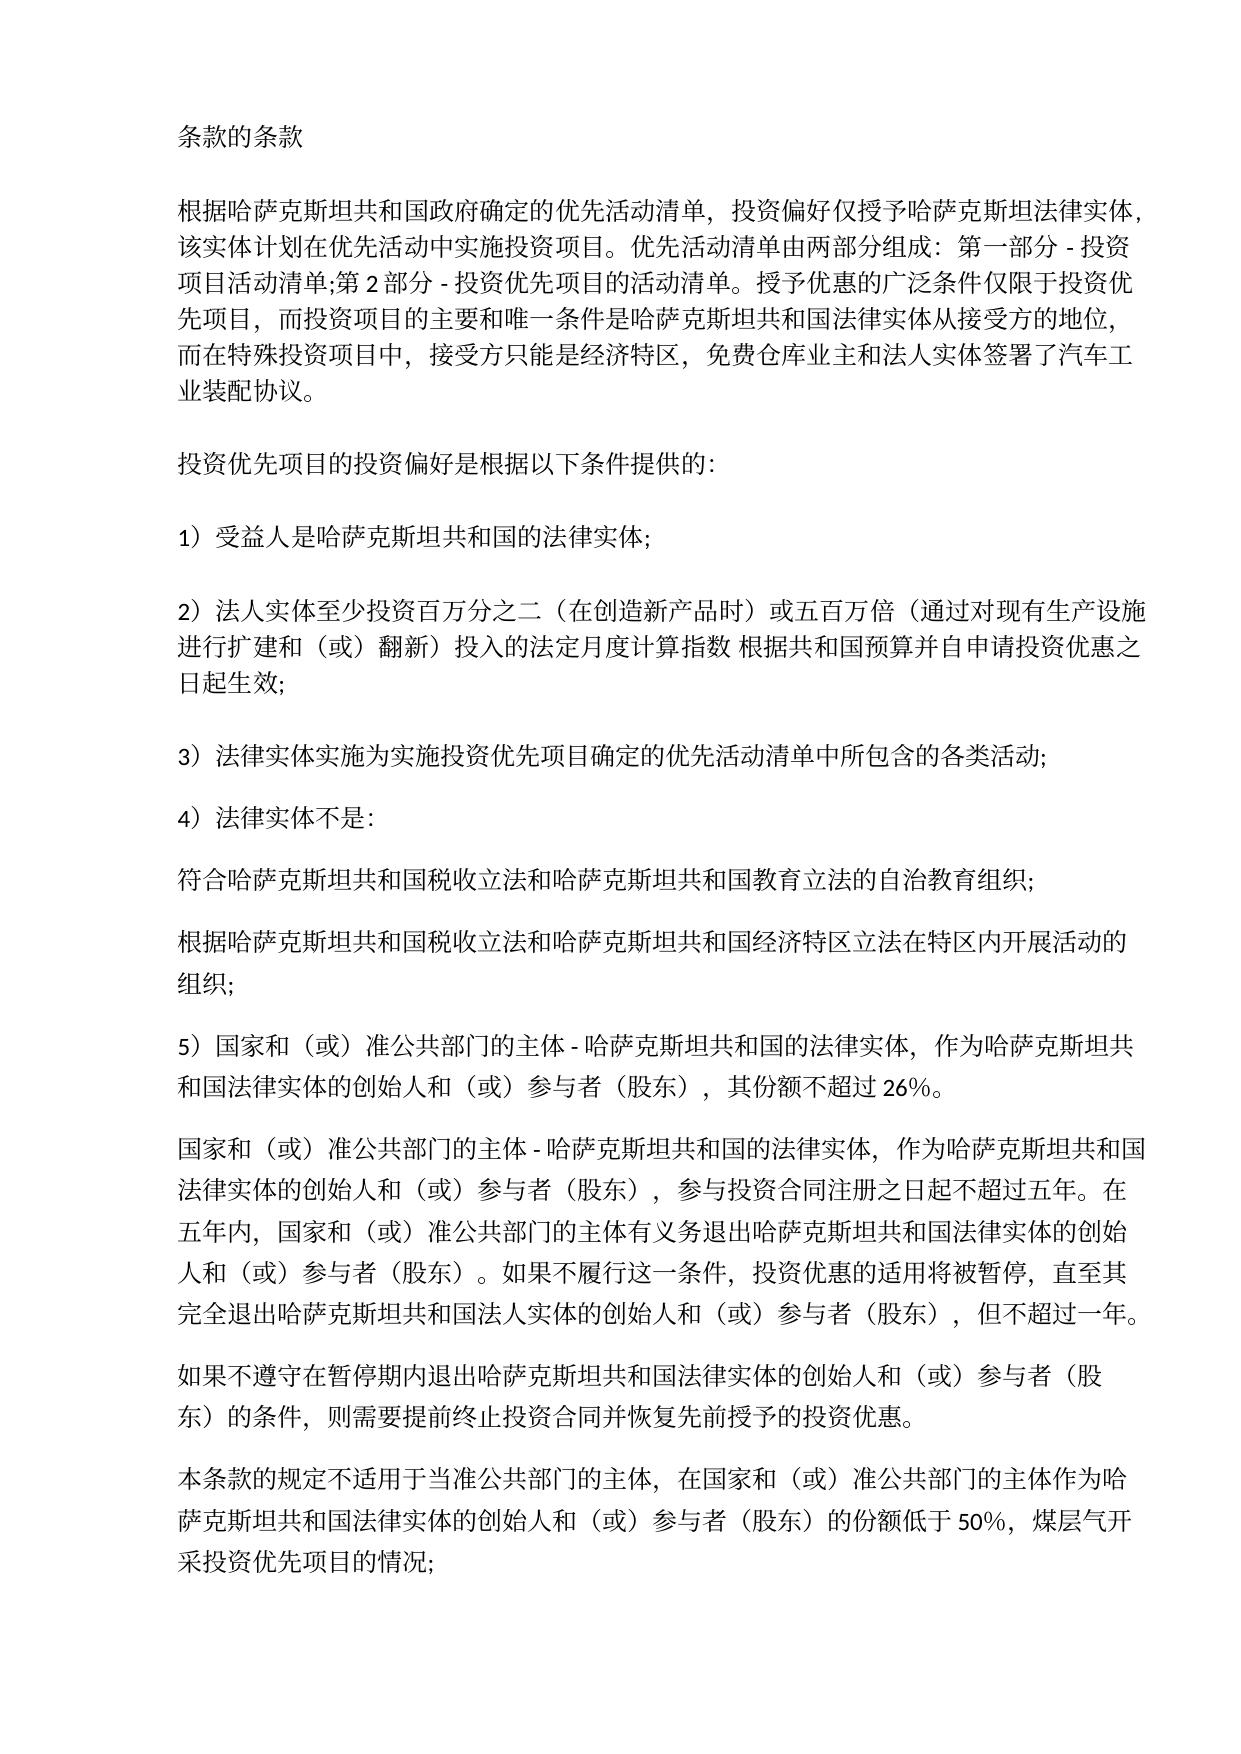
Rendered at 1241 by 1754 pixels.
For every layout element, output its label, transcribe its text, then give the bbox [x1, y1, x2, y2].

text 3）法律实体实施为实施投资优先项目确定的优先活动清单中所包含的各类活动; [177, 737, 1152, 773]
text 4）法律实体不是： [177, 799, 1152, 835]
text 1）受益人是哈萨克斯坦共和国的法律实体; [177, 518, 1152, 554]
text 投资优先项目的投资偏好是根据以下条件提供的： [177, 445, 1152, 481]
text 2）法人实体至少投资百万分之二（在创造新产品时）或五百万倍（通过对现有生产设施进行扩建和（或）翻新）投入的法定月度计算指数 根据共和国预算并自申请投资优惠之日起生效; [177, 592, 1152, 699]
text 本条款的规定不适用于当准公共部门的主体，在国家和（或）准公共部门的主体作为哈萨克斯坦共和国法律实体的创始人和（或）参与者（股东）的份额低于50％，煤层气开采投资优先项目的情况; [177, 1460, 1152, 1579]
text 如果不遵守在暂停期内退出哈萨克斯坦共和国法律实体的创始人和（或）参与者（股东）的条件，则需要提前终止投资合同并恢复先前授予的投资优惠。 [177, 1357, 1152, 1434]
text 5）国家和（或）准公共部门的主体 - 哈萨克斯坦共和国的法律实体，作为哈萨克斯坦共和国法律实体的创始人和（或）参与者（股东），其份额不超过26％。 [177, 1026, 1152, 1104]
text 根据哈萨克斯坦共和国税收立法和哈萨克斯坦共和国经济特区立法在特区内开展活动的组织; [177, 923, 1152, 1000]
text 国家和（或）准公共部门的主体 - 哈萨克斯坦共和国的法律实体，作为哈萨克斯坦共和国法律实体的创始人和（或）参与者（股东），参与投资合同注册之日起不超过五年。在五年内，国家和（或）准公共部门的主体有义务退出哈萨克斯坦共和国法律实体的创始人和（或）参与者（股东）。如果不履行这一条件，投资优惠的适用将被暂停，直至其完全退出哈萨克斯坦共和国法人实体的创始人和（或）参与者（股东），但不超过一年。 [177, 1130, 1152, 1331]
text 符合哈萨克斯坦共和国税收立法和哈萨克斯坦共和国教育立法的自治教育组织; [177, 861, 1152, 897]
text 条款的条款 [177, 118, 1152, 154]
text 根据哈萨克斯坦共和国政府确定的优先活动清单，投资偏好仅授予哈萨克斯坦法律实体,该实体计划在优先活动中实施投资项目。优先活动清单由两部分组成：第一部分 - 投资项目活动清单;第2部分 - 投资优先项目的活动清单。授予优惠的广泛条件仅限于投资优先项目，而投资项目的主要和唯一条件是哈萨克斯坦共和国法律实体从接受方的地位，而在特殊投资项目中，接受方只能是经济特区，免费仓库业主和法人实体签署了汽车工业装配协议。 [177, 192, 1152, 407]
